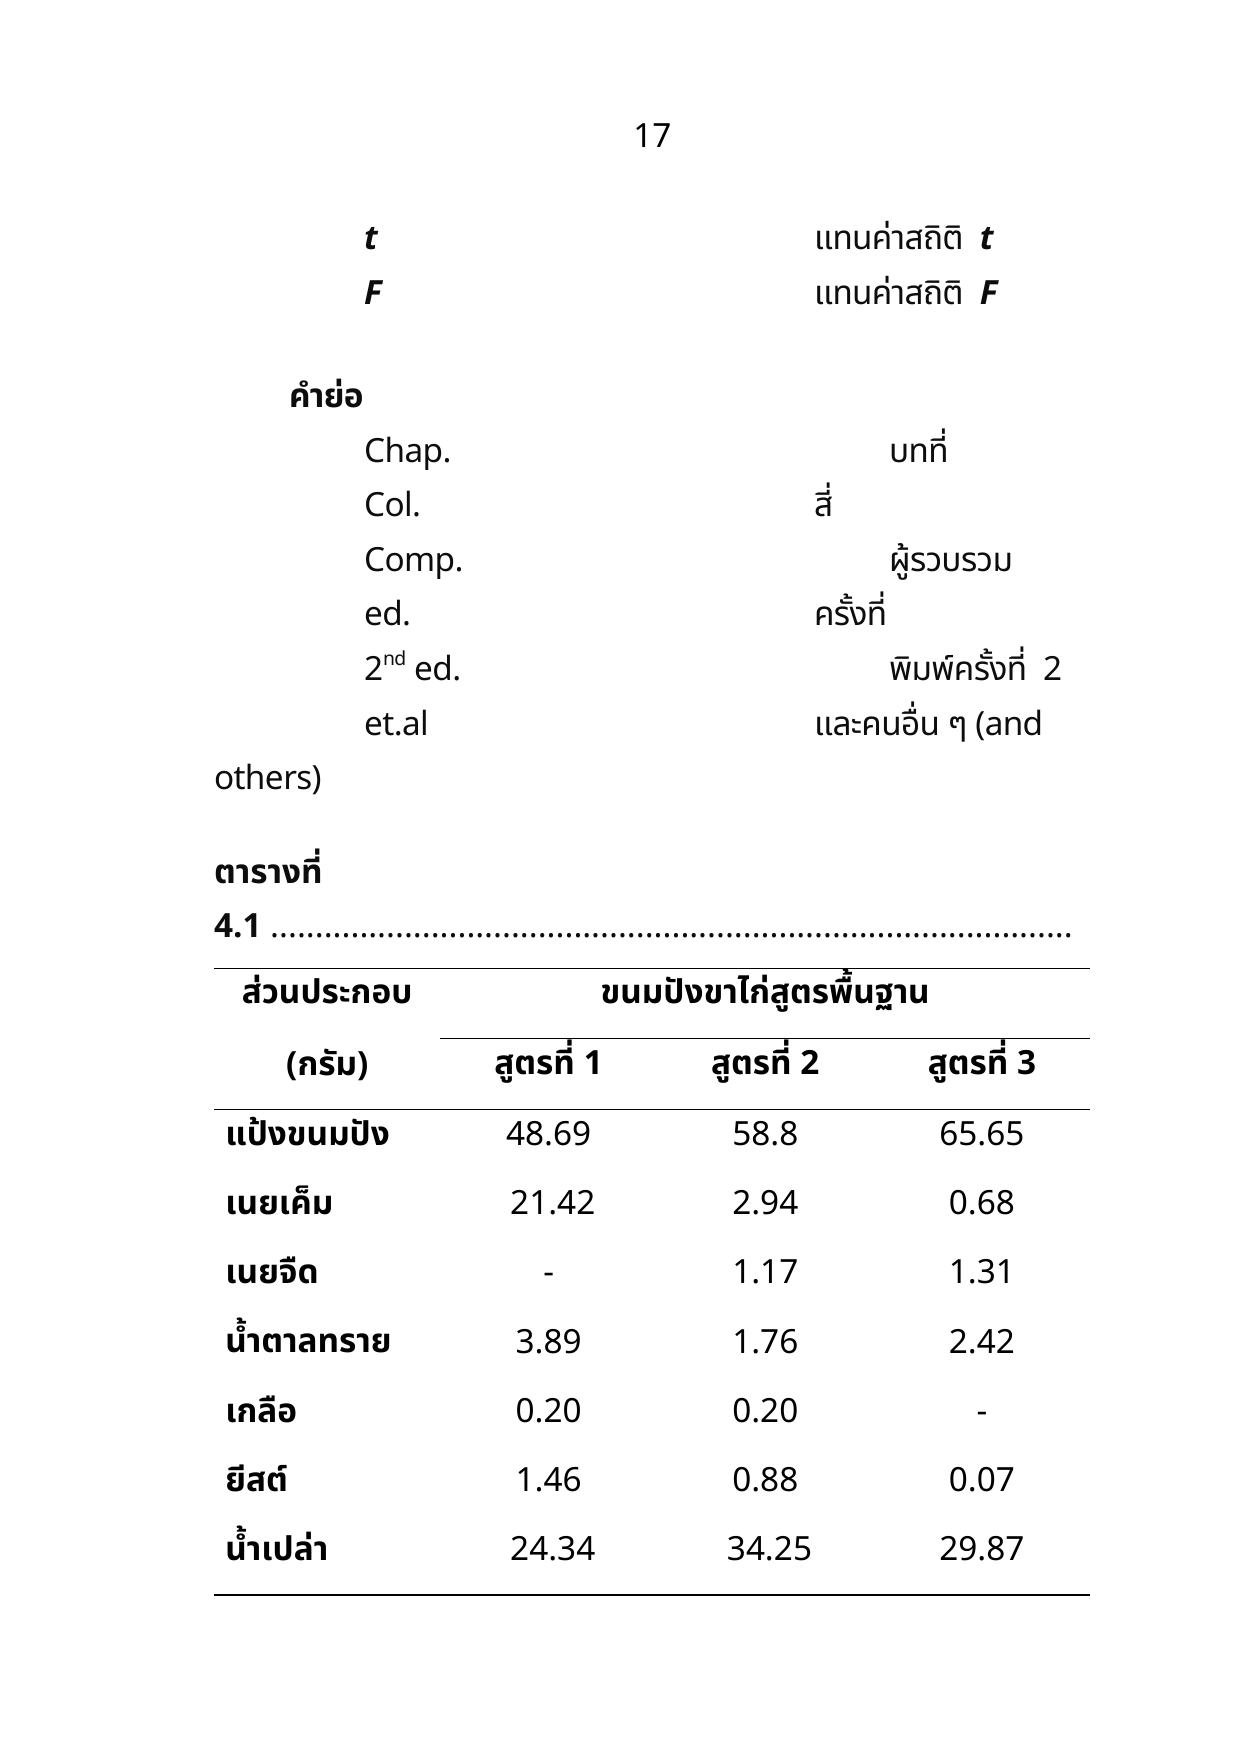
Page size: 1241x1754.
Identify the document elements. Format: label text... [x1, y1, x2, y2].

table_cell 1.31 [873, 1248, 1090, 1317]
text t แทนค่าสถิติ t [214, 214, 1090, 264]
table_cell 48.69 [440, 1110, 657, 1179]
table_cell 24.34 [440, 1525, 657, 1594]
table_cell น้ำตาลทราย [214, 1318, 440, 1387]
table_cell สูตรที่ 1 [440, 1039, 657, 1109]
table_cell 29.87 [873, 1525, 1090, 1594]
table_cell 34.25 [657, 1525, 873, 1594]
table_cell แป้งขนมปัง [214, 1110, 440, 1179]
table_header ขนมปังขาไก่สูตรพื้นฐาน [440, 969, 1090, 1038]
table_cell เนยจืด [214, 1248, 440, 1317]
table_cell 2.42 [873, 1318, 1090, 1387]
table_cell สูตรที่ 3 [873, 1039, 1090, 1109]
table_header ส่วนประกอบ (กรัม) [214, 969, 440, 1109]
table_cell 21.42 [440, 1179, 657, 1248]
text Col. สี่ [214, 481, 1090, 532]
text ed. ครั้งที่ [214, 590, 1090, 641]
table_cell 1.46 [440, 1456, 657, 1525]
text คำย่อ [214, 372, 1090, 422]
table_cell น้ำเปล่า [214, 1525, 440, 1594]
text Chap. บทที่ [214, 426, 1090, 477]
text 2nd ed. พิมพ์ครั้งที่ 2 [214, 645, 1090, 695]
table_cell 1.17 [657, 1248, 873, 1317]
text et.al และคนอื่น ๆ (and others) [214, 699, 1090, 799]
text Comp. ผู้รวบรวม [214, 536, 1090, 586]
table_cell 58.8 [657, 1110, 873, 1179]
table_cell 0.88 [657, 1456, 873, 1525]
table_cell - [873, 1387, 1090, 1456]
text ตารางที่ 4.1 .......................................................................................... [214, 848, 1090, 947]
table_cell 2.94 [657, 1179, 873, 1248]
table_cell 65.65 [873, 1110, 1090, 1179]
table_cell เนยเค็ม [214, 1179, 440, 1248]
table_cell 1.76 [657, 1318, 873, 1387]
table_cell 0.07 [873, 1456, 1090, 1525]
table_cell ยีสต์ [214, 1456, 440, 1525]
table_cell 0.20 [657, 1387, 873, 1456]
table_cell - [440, 1248, 657, 1317]
table_cell สูตรที่ 2 [657, 1039, 873, 1109]
text F แทนค่าสถิติ F [214, 268, 1090, 319]
table_cell เกลือ [214, 1387, 440, 1456]
table_cell 0.68 [873, 1179, 1090, 1248]
table_cell 0.20 [440, 1387, 657, 1456]
table_cell 3.89 [440, 1318, 657, 1387]
